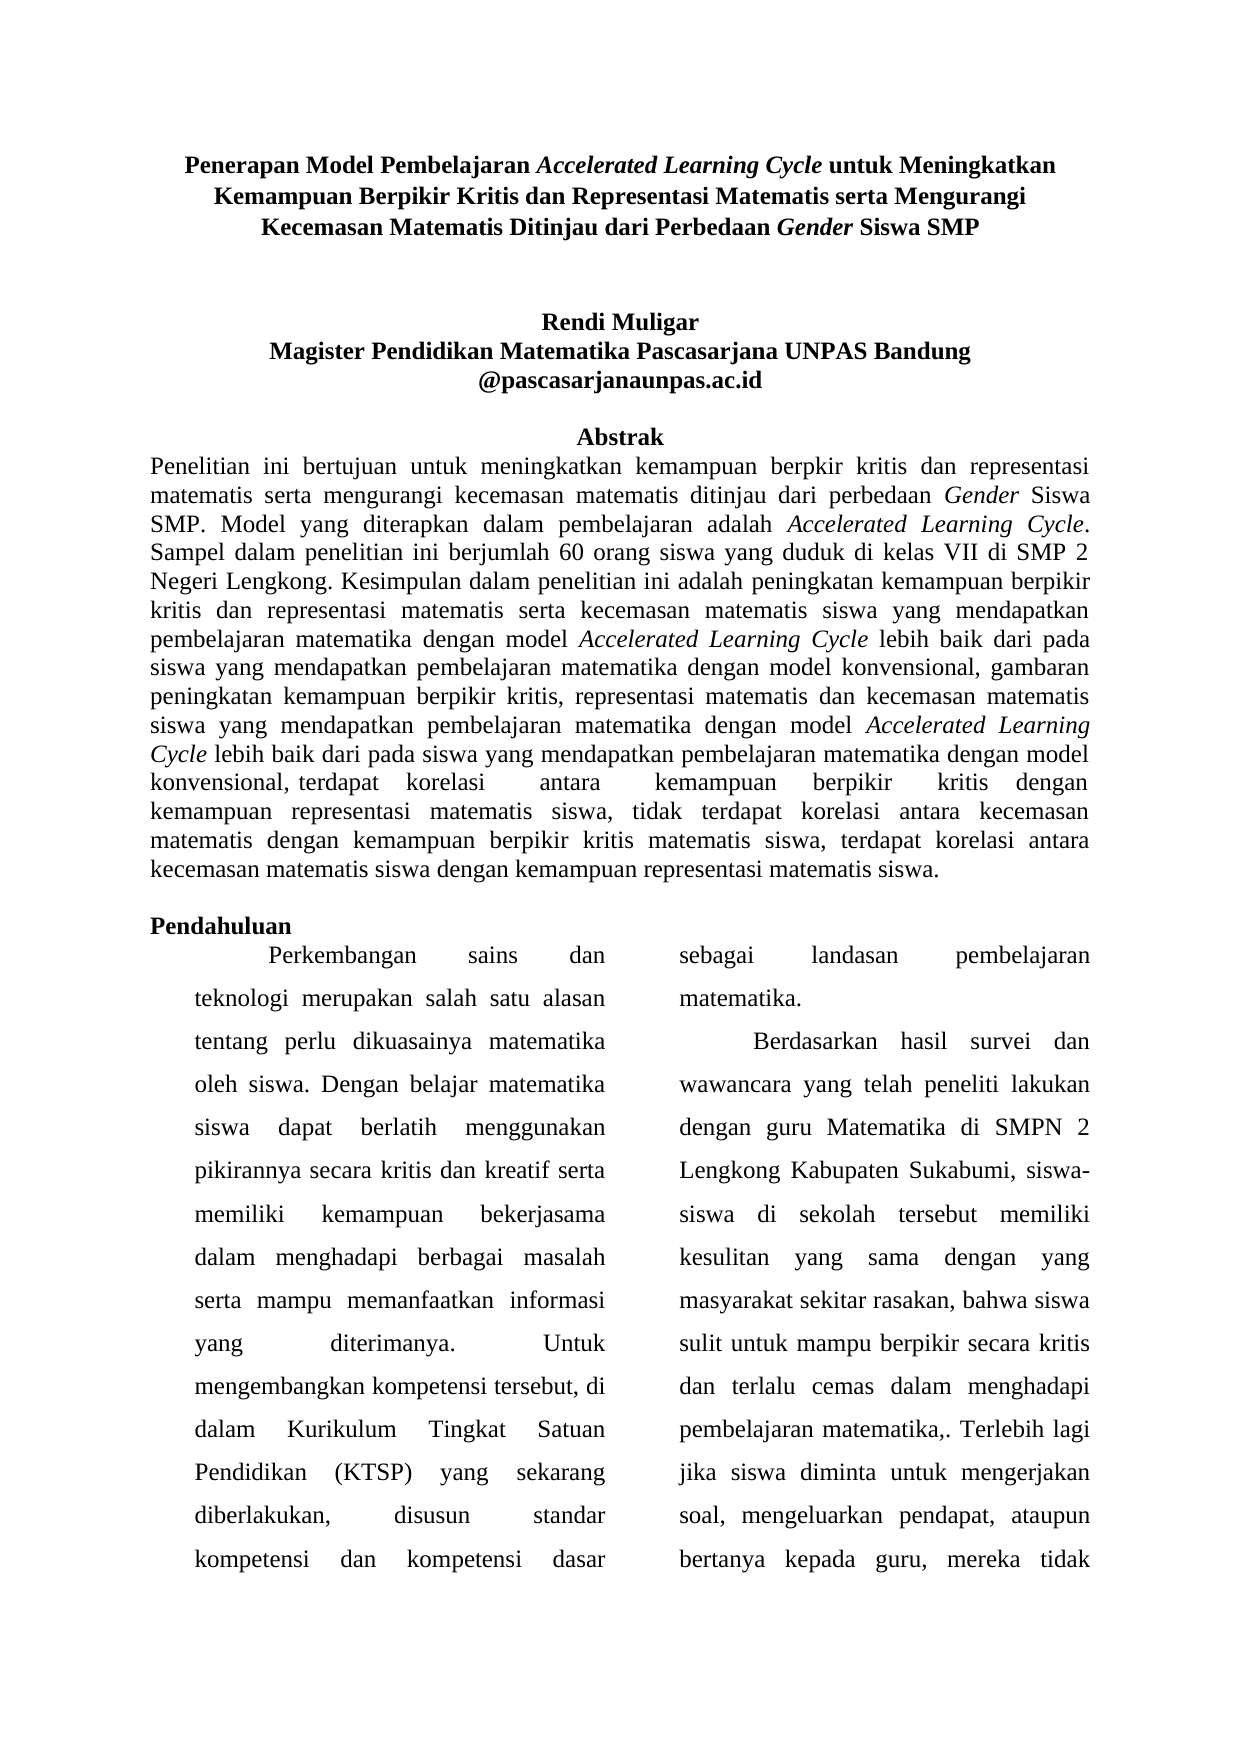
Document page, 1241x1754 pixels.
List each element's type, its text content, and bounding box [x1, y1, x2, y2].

text Perkembangan sains dan teknologi merupakan salah satu alasan tentang perlu dikuasainya matematika oleh siswa. Dengan belajar matematika siswa dapat berlatih menggunakan pikirannya secara kritis dan kreatif serta memiliki kemampuan bekerjasama dalam menghadapi berbagai masalah serta mampu memanfaatkan informasi yang diterimanya. Untuk mengembangkan kompetensi tersebut, di dalam Kurikulum Tingkat Satuan Pendidikan (KTSP) yang sekarang diberlakukan, disusun standar kompetensi dan kompetensi dasar sebagai landasan pembelajaran matematika. [194, 940, 605, 1572]
text Pendahuluan [150, 911, 1090, 940]
text Abstrak [150, 422, 1090, 451]
text Rendi Muligar [150, 307, 1090, 336]
text Penelitian ini bertujuan untuk meningkatkan kemampuan berpkir kritis dan representasi matematis serta mengurangi kecemasan matematis ditinjau dari perbedaan Gender Siswa SMP. Model yang diterapkan dalam pembelajaran adalah Accelerated Learning Cycle. Sampel dalam penelitian ini berjumlah 60 orang siswa yang duduk di kelas VII di SMP 2 Negeri Lengkong. Kesimpulan dalam penelitian ini adalah peningkatan kemampuan berpikir kritis dan representasi matematis serta kecemasan matematis siswa yang mendapatkan pembelajaran matematika dengan model Accelerated Learning Cycle lebih baik dari pada siswa yang mendapatkan pembelajaran matematika dengan model konvensional, gambaran peningkatan kemampuan berpikir kritis, representasi matematis dan kecemasan matematis siswa yang mendapatkan pembelajaran matematika dengan model Accelerated Learning Cycle lebih baik dari pada siswa yang mendapatkan pembelajaran matematika dengan model konvensional, terdapat korelasi antara kemampuan berpikir kritis dengan kemampuan representasi matematis siswa, tidak terdapat korelasi antara kecemasan matematis dengan kemampuan berpikir kritis matematis siswa, terdapat korelasi antara kecemasan matematis siswa dengan kemampuan representasi matematis siswa. [150, 451, 1090, 882]
text @pascasarjanaunpas.ac.id [150, 365, 1090, 394]
text Penerapan Model Pembelajaran Accelerated Learning Cycle untuk Meningkatkan Kemampuan Berpikir Kritis dan Representasi Matematis serta Mengurangi Kecemasan Matematis Ditinjau dari Perbedaan Gender Siswa SMP [150, 150, 1090, 241]
text Magister Pendidikan Matematika Pascasarjana UNPAS Bandung [150, 336, 1090, 365]
